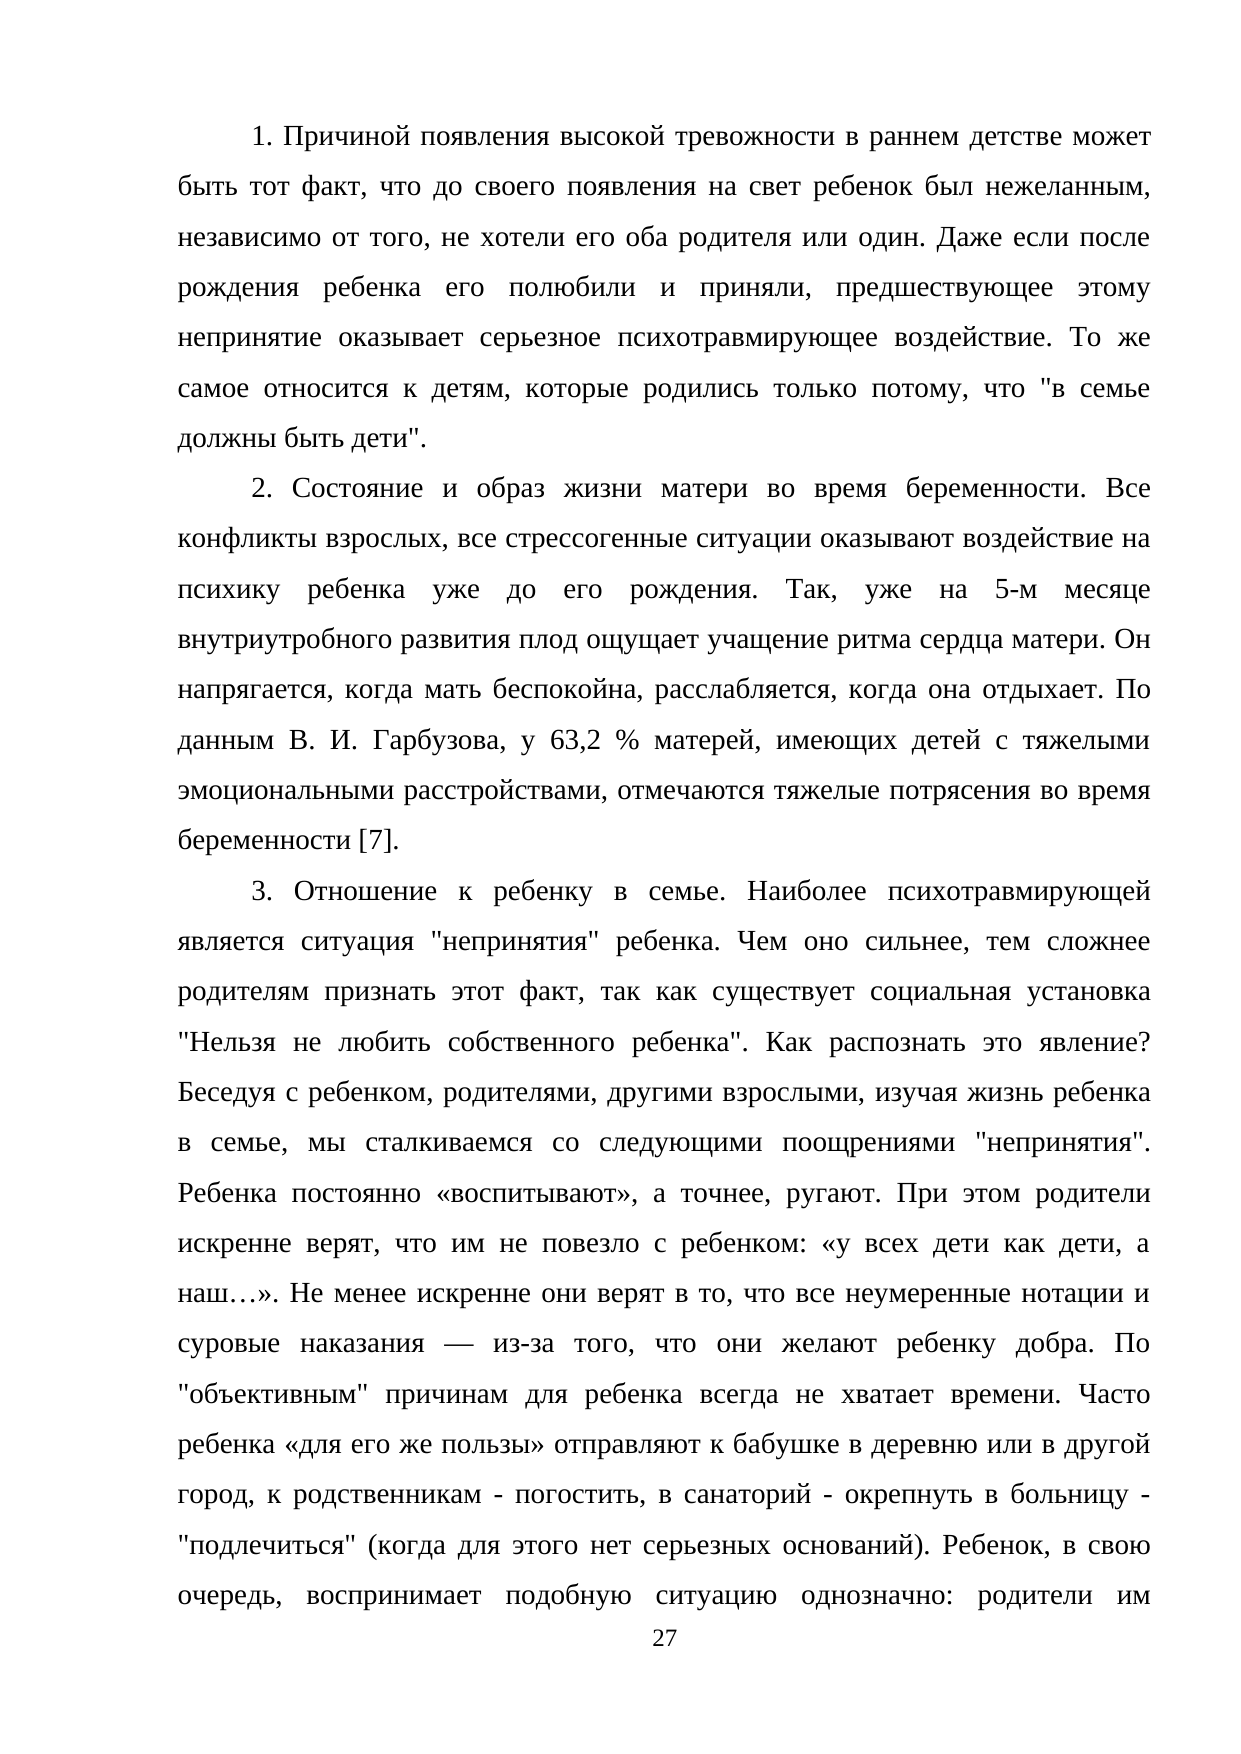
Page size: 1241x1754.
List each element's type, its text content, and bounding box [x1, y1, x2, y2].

text 1. Причиной появления высокой тревожности в раннем детстве может быть тот факт, что до своего появления на свет ребенок был нежеланным, независимо от того, не хотели его оба родителя или один. Даже если после рождения ребенка его полюбили и приняли, предшествующее этому непринятие оказывает серьезное психотравмирующее воздействие. То же самое относится к детям, которые родились только потому, что "в семье должны быть дети". [177, 118, 1152, 453]
text 2. Состояние и образ жизни матери во время беременности. Все конфликты взрослых, все стрессогенные ситуации оказывают воздействие на психику ребенка уже до его рождения. Так, уже на 5-м месяце внутриутробного развития плод ощущает учащение ритма сердца матери. Он напрягается, когда мать беспокойна, расслабляется, когда она отдыхает. По данным В. И. Гарбузова, у 63,2 % матерей, имеющих детей с тяжелыми эмоциональными расстройствами, отмечаются тяжелые потрясения во время беременности [7]. [177, 470, 1152, 856]
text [177, 873, 1152, 1611]
